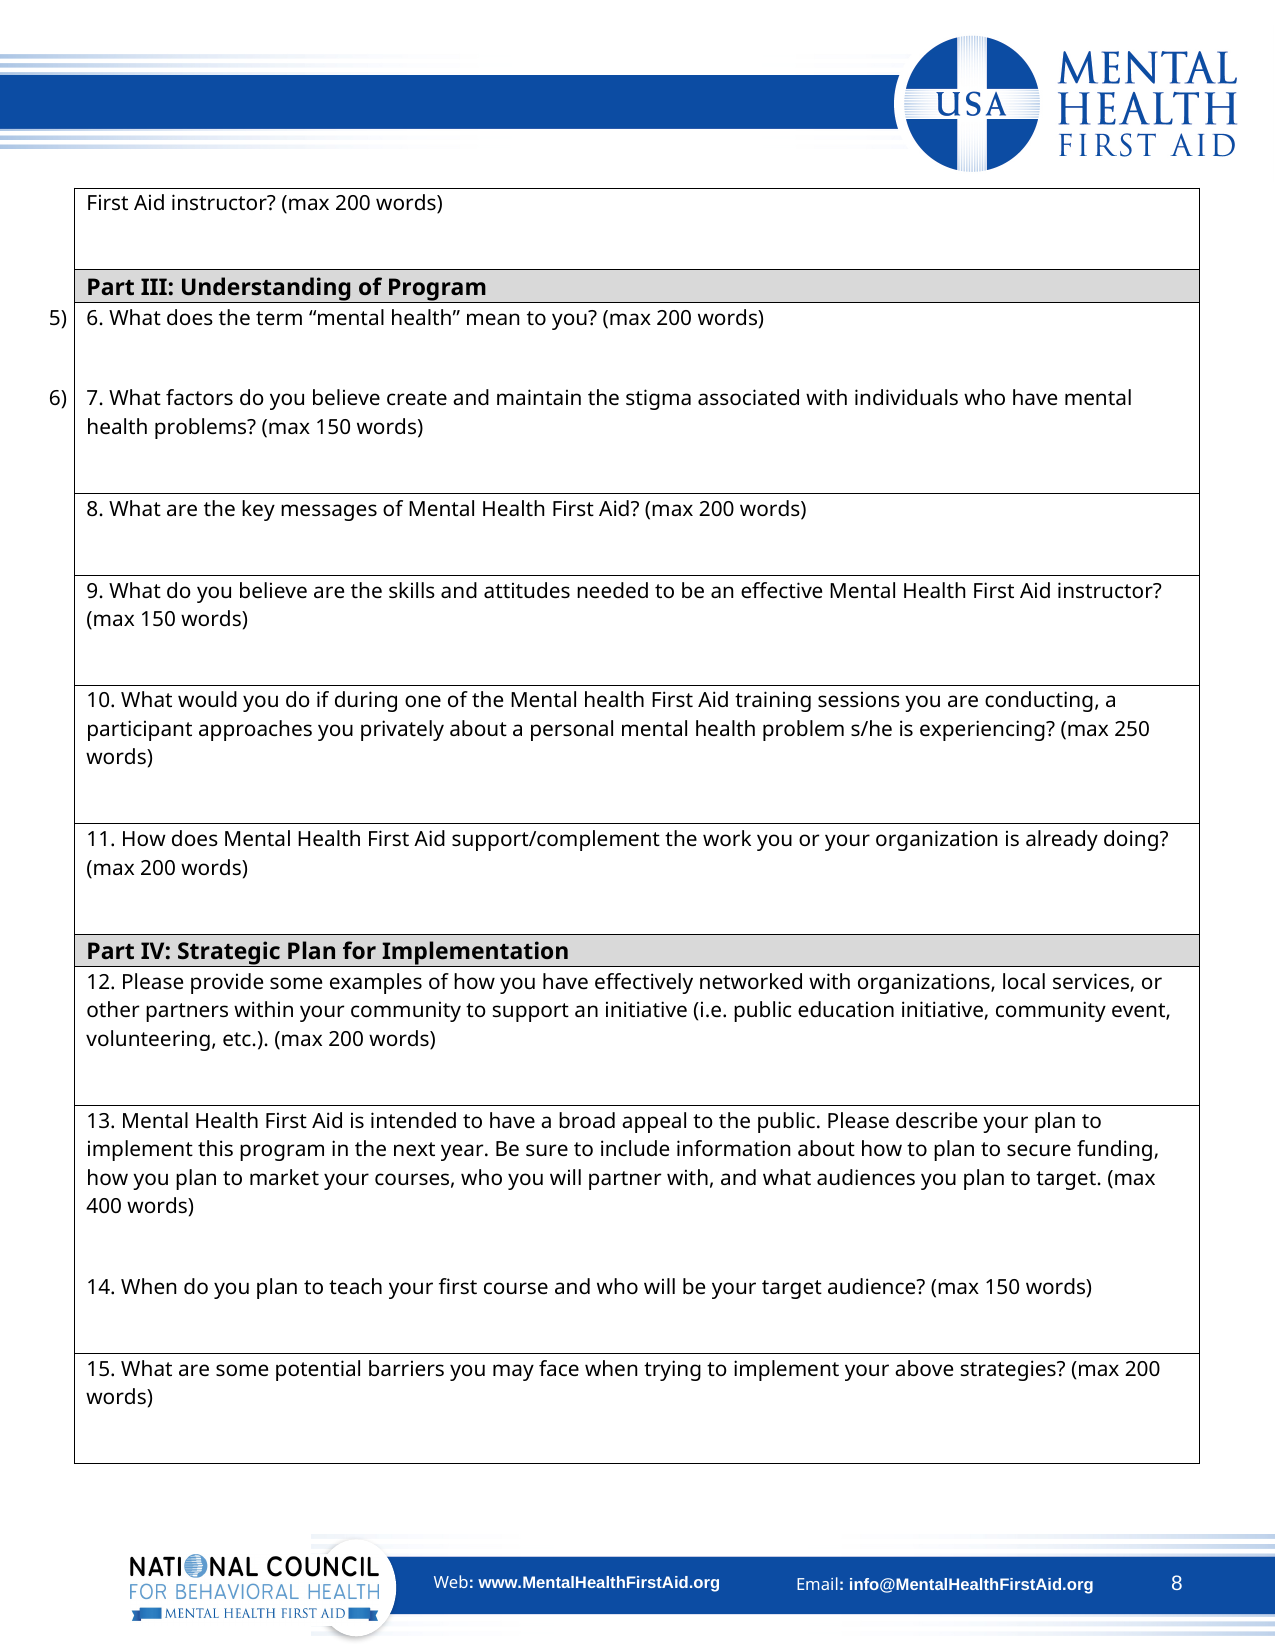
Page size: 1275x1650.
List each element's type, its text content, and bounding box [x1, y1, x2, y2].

table_cell 10. What would you do if during one of the Mental health First Aid training sessions you are conducting, a participant approaches you privately about a personal mental health problem s/he is experiencing? (max 250 words) [75, 686, 1199, 823]
table_cell 12. Please provide some examples of how you have effectively networked with organizations, local services, or other partners within your community to support an initiative (i.e. public education initiative, community event, volunteering, etc.). (max 200 words) [75, 967, 1199, 1105]
table_cell 15. What are some potential barriers you may face when trying to implement your above strategies? (max 200 words) [75, 1354, 1199, 1463]
table_cell 8. What are the key messages of Mental Health First Aid? (max 200 words) [75, 494, 1199, 575]
table_cell 11. How does Mental Health First Aid support/complement the work you or your organization is already doing? (max 200 words) [75, 824, 1199, 934]
table_cell Part IV: Strategic Plan for Implementation [75, 935, 1199, 966]
table_cell 9. What do you believe are the skills and attitudes needed to be an effective Mental Health First Aid instructor? (max 150 words) [75, 576, 1199, 684]
table_cell Part III: Understanding of Program [75, 270, 1199, 302]
picture [130, 1534, 1275, 1636]
table_cell 6. What does the term “mental health” mean to you? (max 200 words) 7. What factors do you believe create and maintain the stigma associated with individuals who have mental health problems? (max 150 words) [75, 303, 1199, 493]
table_cell 13. Mental Health First Aid is intended to have a broad appeal to the public. Please describe your plan to implement this program in the next year. Be sure to include information about how to plan to secure funding, how you plan to market your courses, who you will partner with, and what audiences you plan to target. (max 400 words) 14. When do you plan to teach your first course and who will be your target audience? (max 150 words) [75, 1106, 1199, 1353]
picture [0, 25, 1274, 182]
